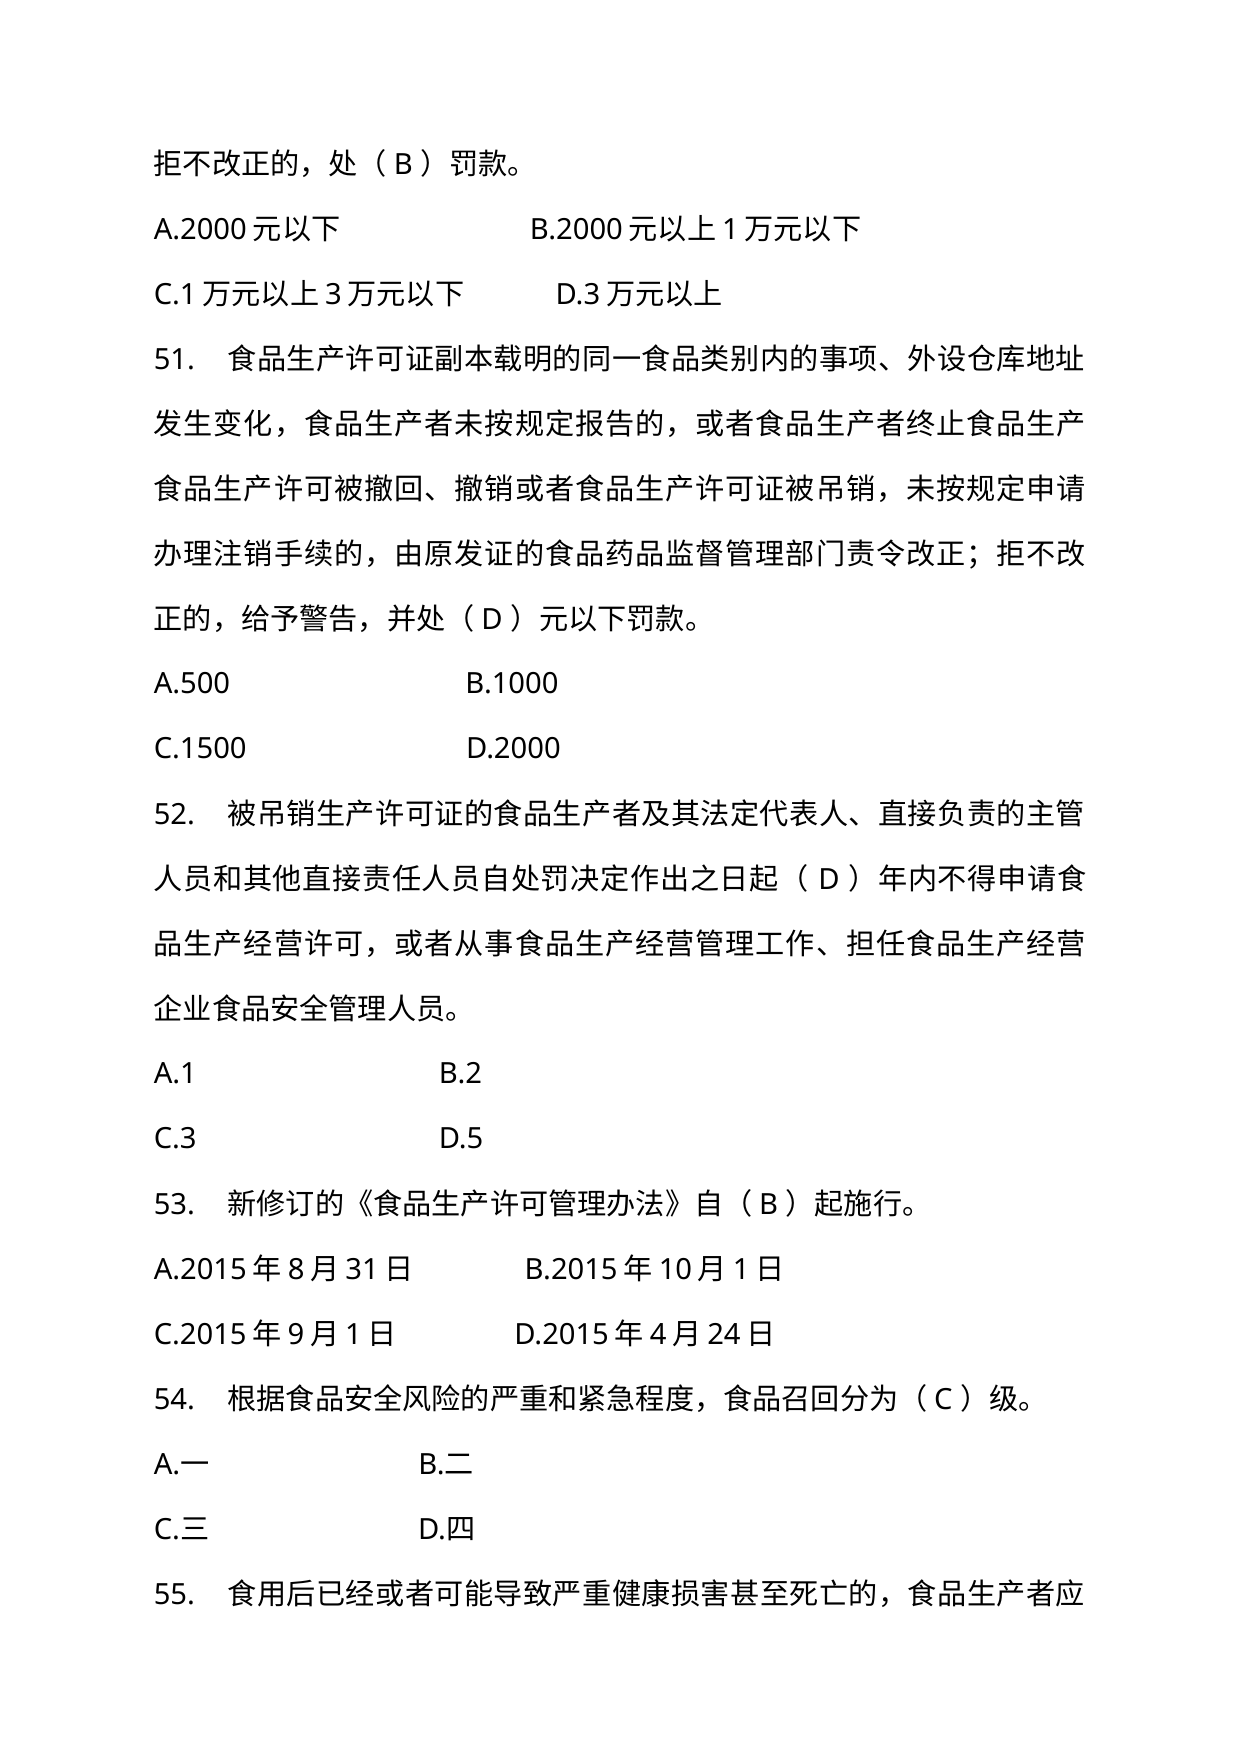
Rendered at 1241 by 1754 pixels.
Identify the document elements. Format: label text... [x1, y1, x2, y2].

text A.2015年8月31日 B.2015年10月1日 [153, 1234, 1087, 1299]
text C.2015年9月1日 D.2015年4月24日 [153, 1299, 1087, 1364]
text A.一 B.二 [153, 1429, 1087, 1494]
text C.三 D.四 [153, 1494, 1087, 1559]
text C.1500 D.2000 [153, 714, 1087, 779]
text C.3 D.5 [153, 1104, 1087, 1169]
text 54. 根据食品安全风险的严重和紧急程度，食品召回分为（ C ）级。 [153, 1364, 1087, 1429]
text A.500 B.1000 [153, 649, 1087, 714]
text 52. 被吊销生产许可证的食品生产者及其法定代表人、直接负责的主管人员和其他直接责任人员自处罚决定作出之日起（ D ）年内不得申请食品生产经营许可，或者从事食品生产经营管理工作、担任食品生产经营企业食品安全管理人员。 [153, 779, 1087, 1039]
text 53. 新修订的《食品生产许可管理办法》自（ B ）起施行。 [153, 1169, 1087, 1234]
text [153, 1559, 1087, 1624]
text 51. 食品生产许可证副本载明的同一食品类别内的事项、外设仓库地址发生变化，食品生产者未按规定报告的，或者食品生产者终止食品生产，食品生产许可被撤回、撤销或者食品生产许可证被吊销，未按规定申请办理注销手续的，由原发证的食品药品监督管理部门责令改正；拒不改正的，给予警告，并处（ D ）元以下罚款。 [153, 324, 1087, 649]
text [153, 129, 1087, 194]
text A.2000元以下 B.2000元以上1万元以下 [153, 194, 1087, 259]
text A.1 B.2 [153, 1039, 1087, 1104]
text C.1万元以上3万元以下 D.3万元以上 [153, 259, 1087, 324]
